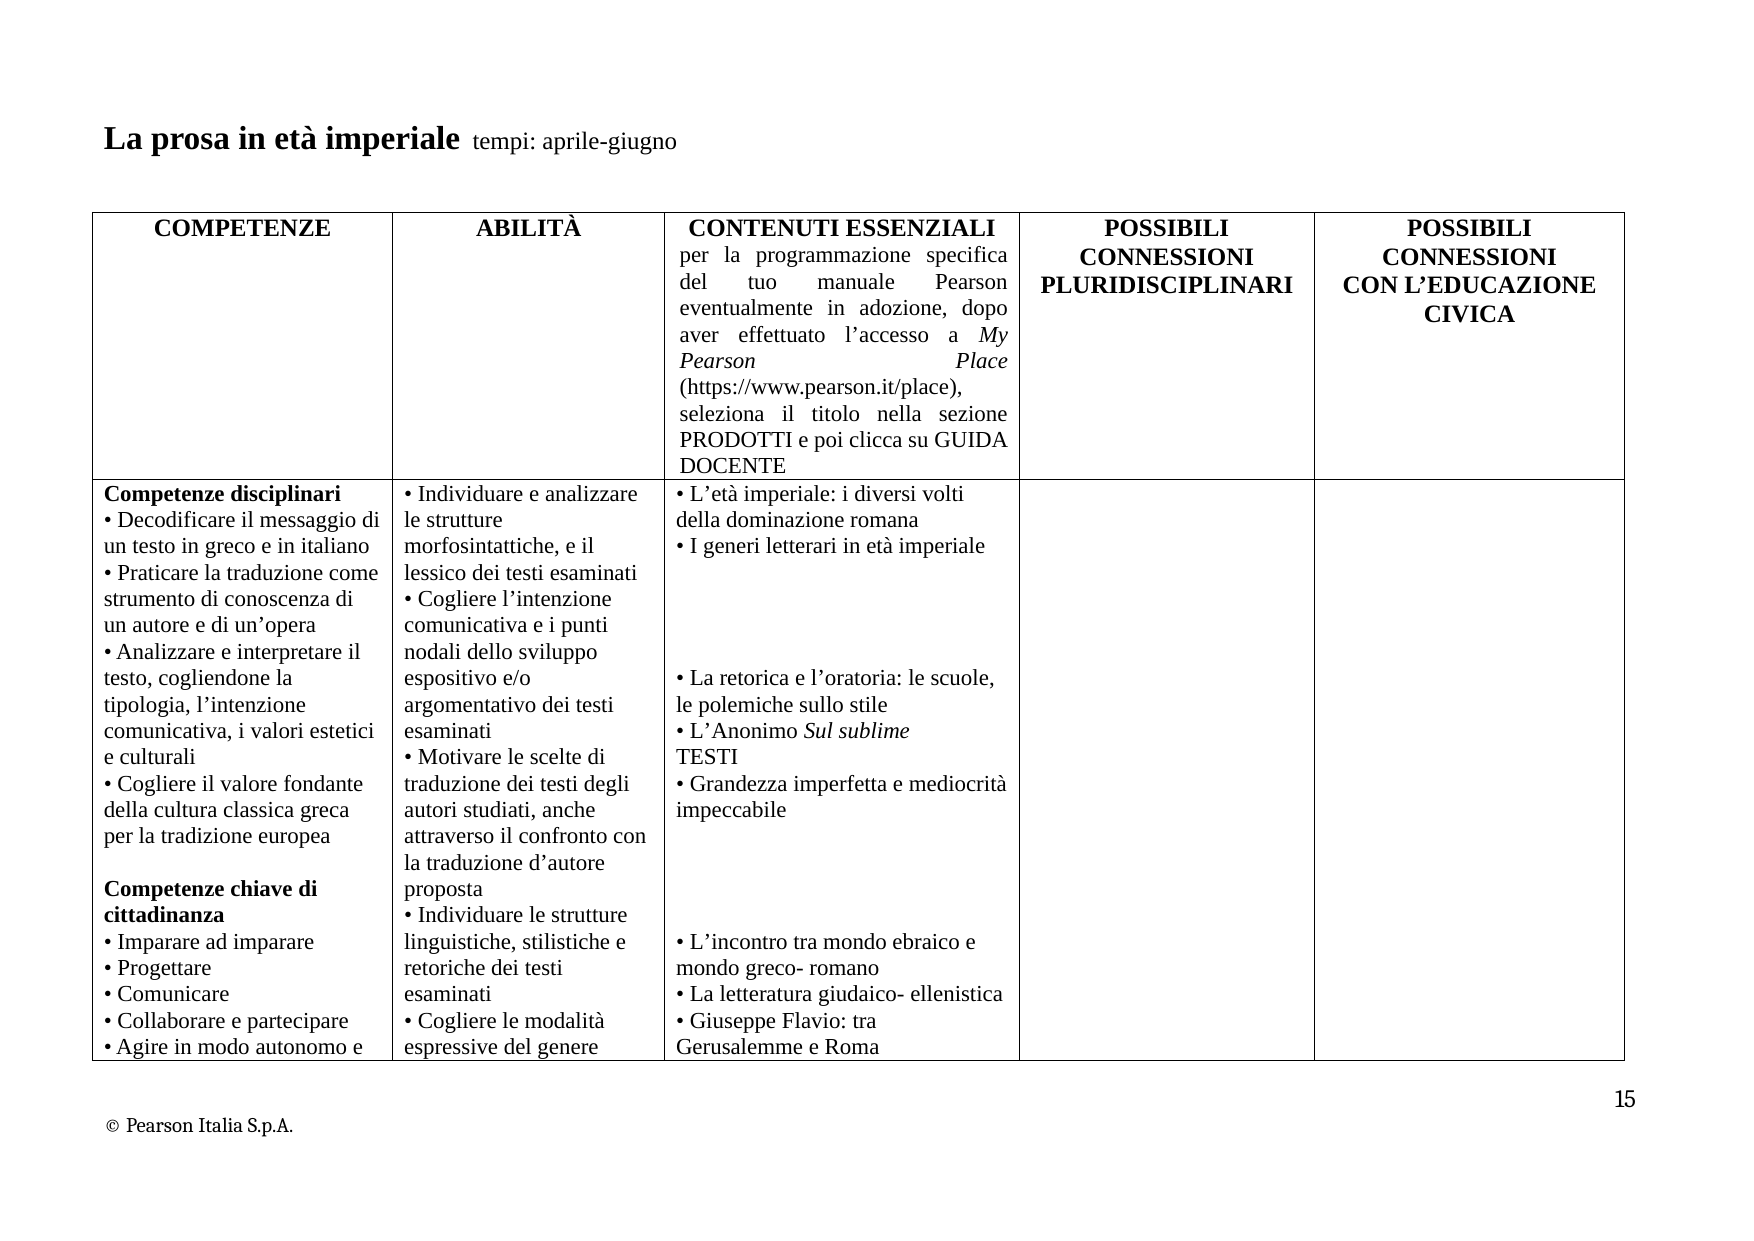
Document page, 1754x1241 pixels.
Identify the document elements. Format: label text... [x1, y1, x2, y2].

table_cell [1020, 480, 1314, 1059]
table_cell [93, 480, 392, 1059]
text La prosa in età imperiale tempi: aprile-giugno [103, 118, 1636, 156]
table_header POSSIBILI CONNESSIONI CON L’EDUCAZIONE CIVICA [1315, 213, 1624, 479]
table_header competenze [93, 213, 392, 479]
table_header Abilità [393, 213, 664, 479]
table_header CONTENUTI ESSENZIALI per la programmazione specifica del tuo manuale Pearson eventualmente in adozione, dopo aver effettuato l’accesso a My Pearson Place (https://www.pearson.it/place), seleziona il titolo nella sezione PRODOTTI e poi clicca su GUIDA DOCENTE [665, 213, 1019, 479]
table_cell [665, 480, 1019, 1059]
table_header POSSIBILI CONNESSIONI PLURIDISCIPLINARI [1020, 213, 1314, 479]
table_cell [1315, 480, 1624, 1059]
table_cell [393, 480, 664, 1059]
